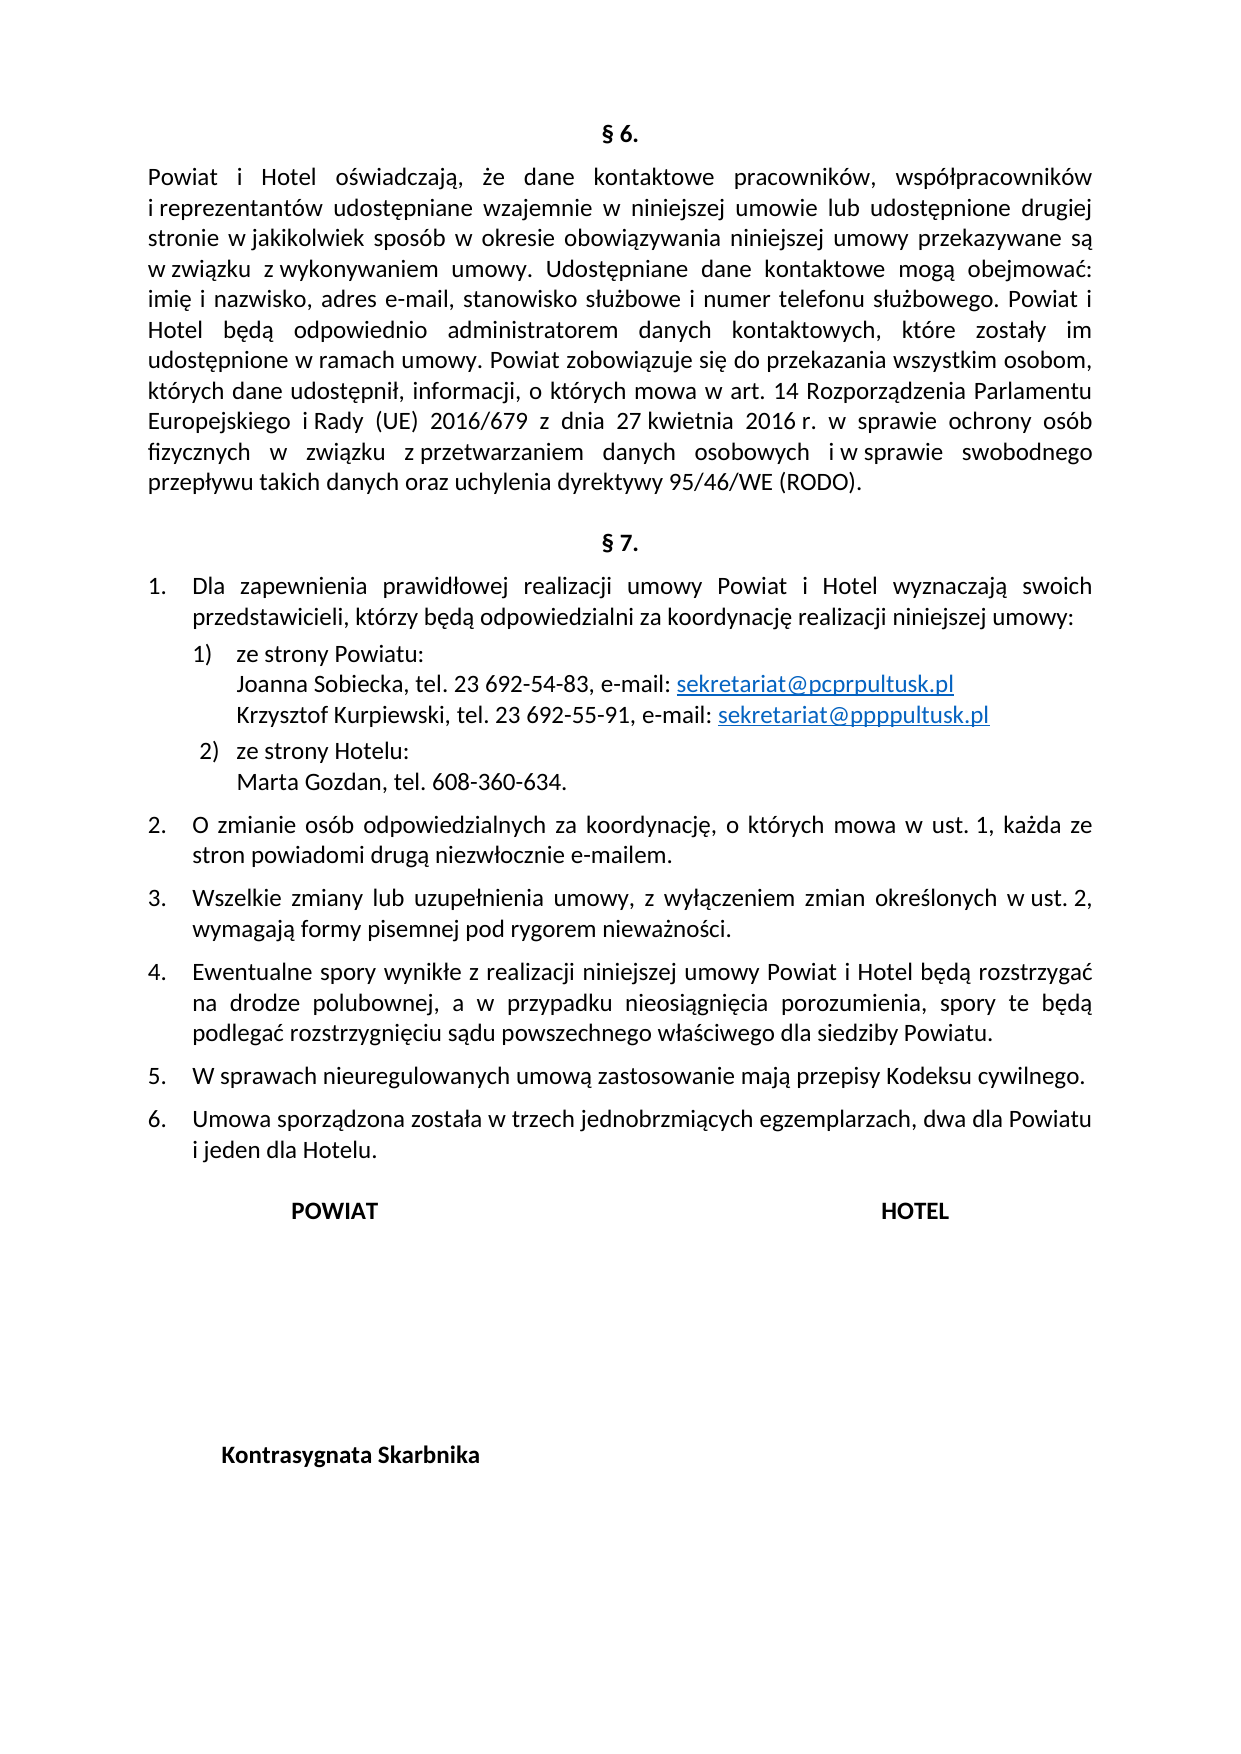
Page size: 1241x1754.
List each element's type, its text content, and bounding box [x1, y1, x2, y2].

list Krzysztof Kurpiewski, tel. 23 692-55-91, e-mail: sekretariat@ppppultusk.pl [236, 699, 1092, 729]
list Joanna Sobiecka, tel. 23 692-54-83, e-mail: sekretariat@pcprpultusk.pl [236, 668, 1092, 699]
text Kontrasygnata Skarbnika [148, 1439, 1092, 1469]
list Ewentualne spory wynikłe z realizacji niniejszej umowy Powiat i Hotel będą rozstrzygać na drodze polubownej, a w przypadku nieosiągnięcia porozumienia, spory te będą podlegać rozstrzygnięciu sądu powszechnego właściwego dla siedziby Powiatu. [148, 956, 1092, 1048]
list Dla zapewnienia prawidłowej realizacji umowy Powiat i Hotel wyznaczają swoich przedstawicieli, którzy będą odpowiedzialni za koordynację realizacji niniejszej umowy: [148, 570, 1092, 631]
list O zmianie osób odpowiedzialnych za koordynację, o których mowa w ust. 1, każda ze stron powiadomi drugą niezwłocznie e-mailem. [148, 809, 1092, 870]
text POWIAT HOTEL [148, 1195, 1092, 1225]
list ze strony Hotelu: [199, 736, 1092, 766]
text § 6. [148, 118, 1092, 149]
list Umowa sporządzona została w trzech jednobrzmiących egzemplarzach, dwa dla Powiatu i jeden dla Hotelu. [148, 1103, 1092, 1164]
list ze strony Powiatu: [192, 638, 1092, 668]
text § 7. [148, 527, 1092, 558]
list Wszelkie zmiany lub uzupełnienia umowy, z wyłączeniem zmian określonych w ust. 2, wymagają formy pisemnej pod rygorem nieważności. [148, 883, 1092, 944]
list Marta Gozdan, tel. 608-360-634. [236, 766, 1092, 797]
text Powiat i Hotel oświadczają, że dane kontaktowe pracowników, współpracowników i reprezentantów udostępniane wzajemnie w niniejszej umowie lub udostępnione drugiej stronie w jakikolwiek sposób w okresie obowiązywania niniejszej umowy przekazywane są w związku z wykonywaniem umowy. Udostępniane dane kontaktowe mogą obejmować: imię i nazwisko, adres e-mail, stanowisko służbowe i numer telefonu służbowego. Powiat i Hotel będą odpowiednio administratorem danych kontaktowych, które zostały im udostępnione w ramach umowy. Powiat zobowiązuje się do przekazania wszystkim osobom, których dane udostępnił, informacji, o których mowa w art. 14 Rozporządzenia Parlamentu Europejskiego i Rady (UE) 2016/679 z dnia 27 kwietnia 2016 r. w sprawie ochrony osób fizycznych w związku z przetwarzaniem danych osobowych i w sprawie swobodnego przepływu takich danych oraz uchylenia dyrektywy 95/46/WE (RODO). [148, 161, 1092, 497]
list W sprawach nieuregulowanych umową zastosowanie mają przepisy Kodeksu cywilnego. [148, 1060, 1092, 1091]
